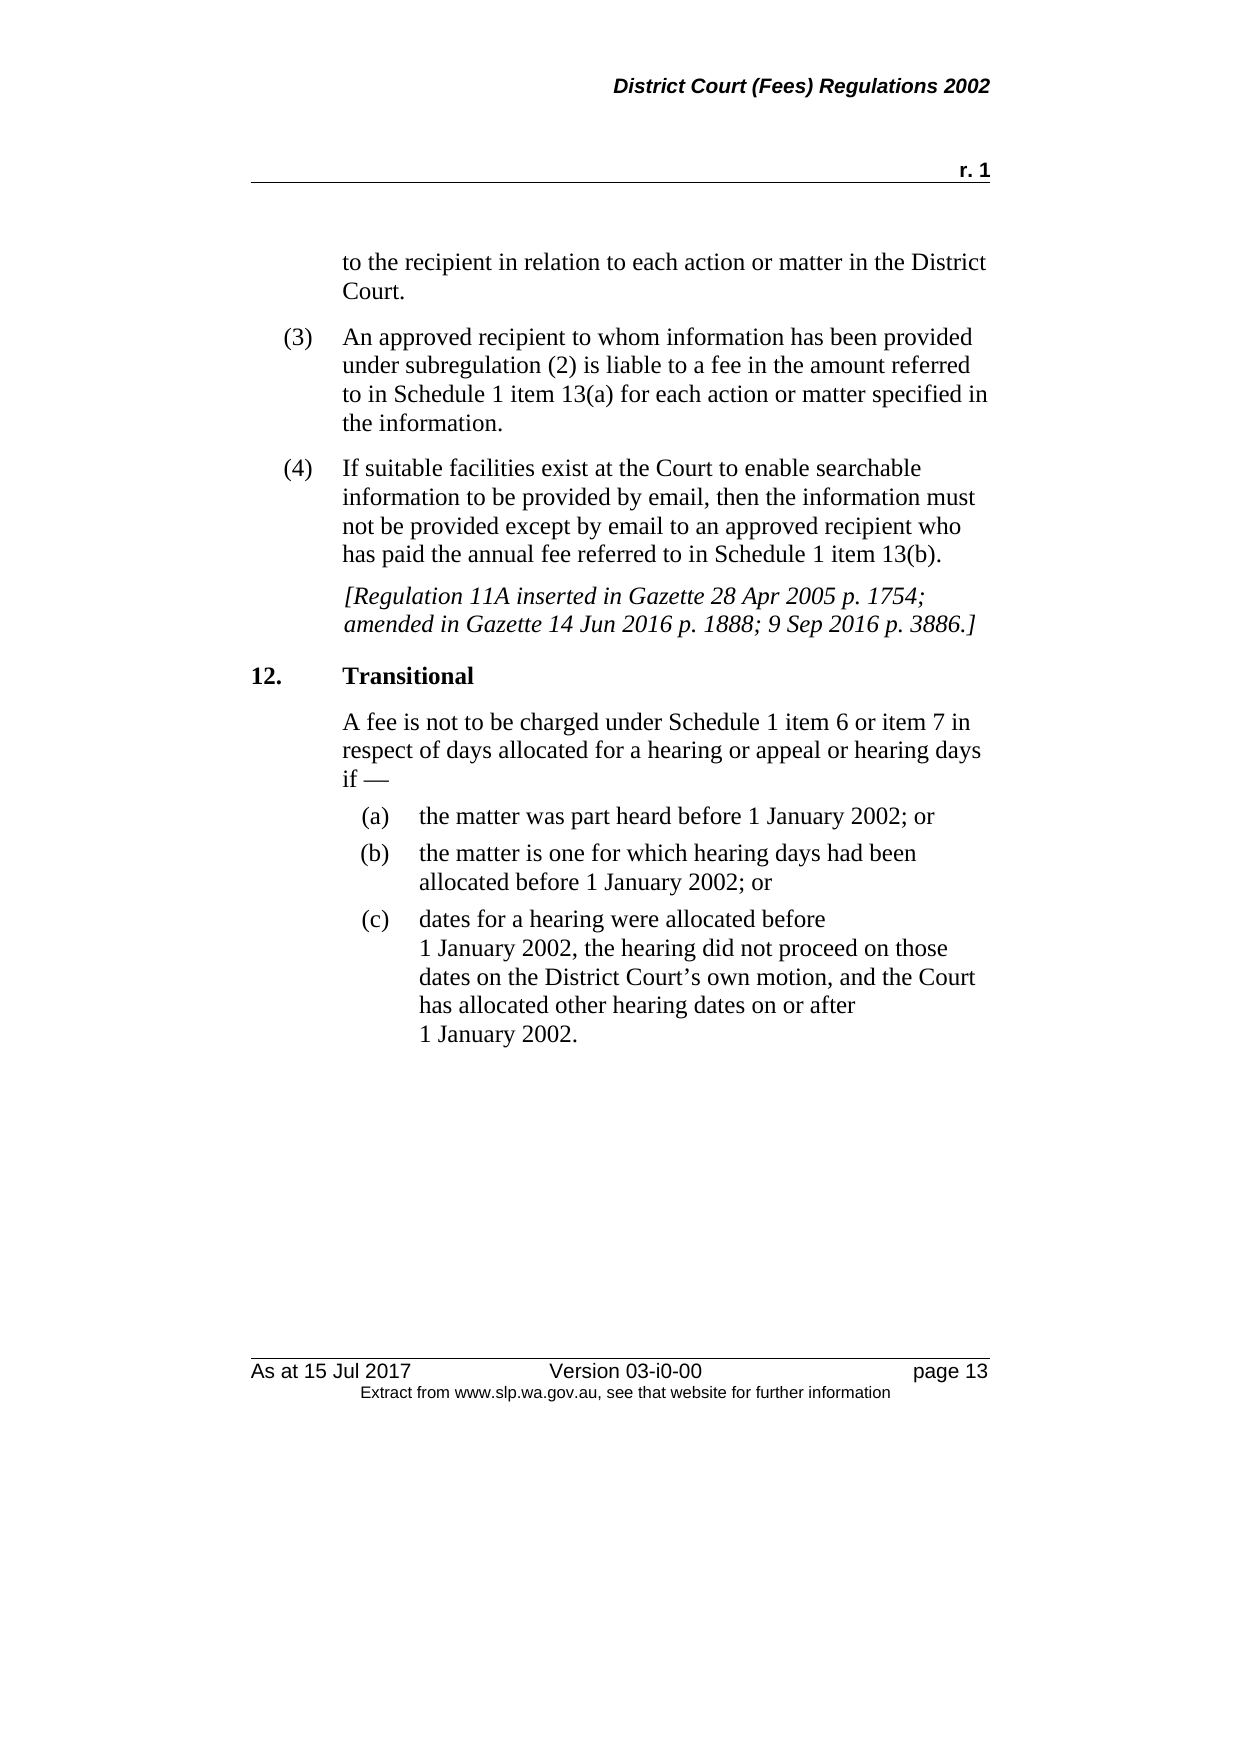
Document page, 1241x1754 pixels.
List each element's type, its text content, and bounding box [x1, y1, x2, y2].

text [251, 247, 990, 305]
text [Regulation 11A inserted in Gazette 28 Apr 2005 p. 1754; amended in Gazette 14 Jun 2016 p. 1888; 9 Sep 2016 p. 3886.] [251, 581, 990, 638]
text (a) the matter was part heard before 1 January 2002; or [251, 801, 990, 830]
text (3) An approved recipient to whom information has been provided under subregulation (2) is liable to a fee in the amount referred to in Schedule 1 item 13(a) for each action or matter specified in the information. [251, 322, 990, 437]
subtitle 12. Transitional [251, 661, 990, 690]
text (c) dates for a hearing were allocated before 1 January 2002, the hearing did not proceed on those dates on the District Court’s own motion, and the Court has allocated other hearing dates on or after 1 January 2002. [251, 904, 990, 1048]
text (b) the matter is one for which hearing days had been allocated before 1 January 2002; or [251, 838, 990, 896]
text A fee is not to be charged under Schedule 1 item 6 or item 7 in respect of days allocated for a hearing or appeal or hearing days if — [251, 707, 990, 793]
text (4) If suitable facilities exist at the Court to enable searchable information to be provided by email, then the information must not be provided except by email to an approved recipient who has paid the annual fee referred to in Schedule 1 item 13(b). [251, 453, 990, 568]
